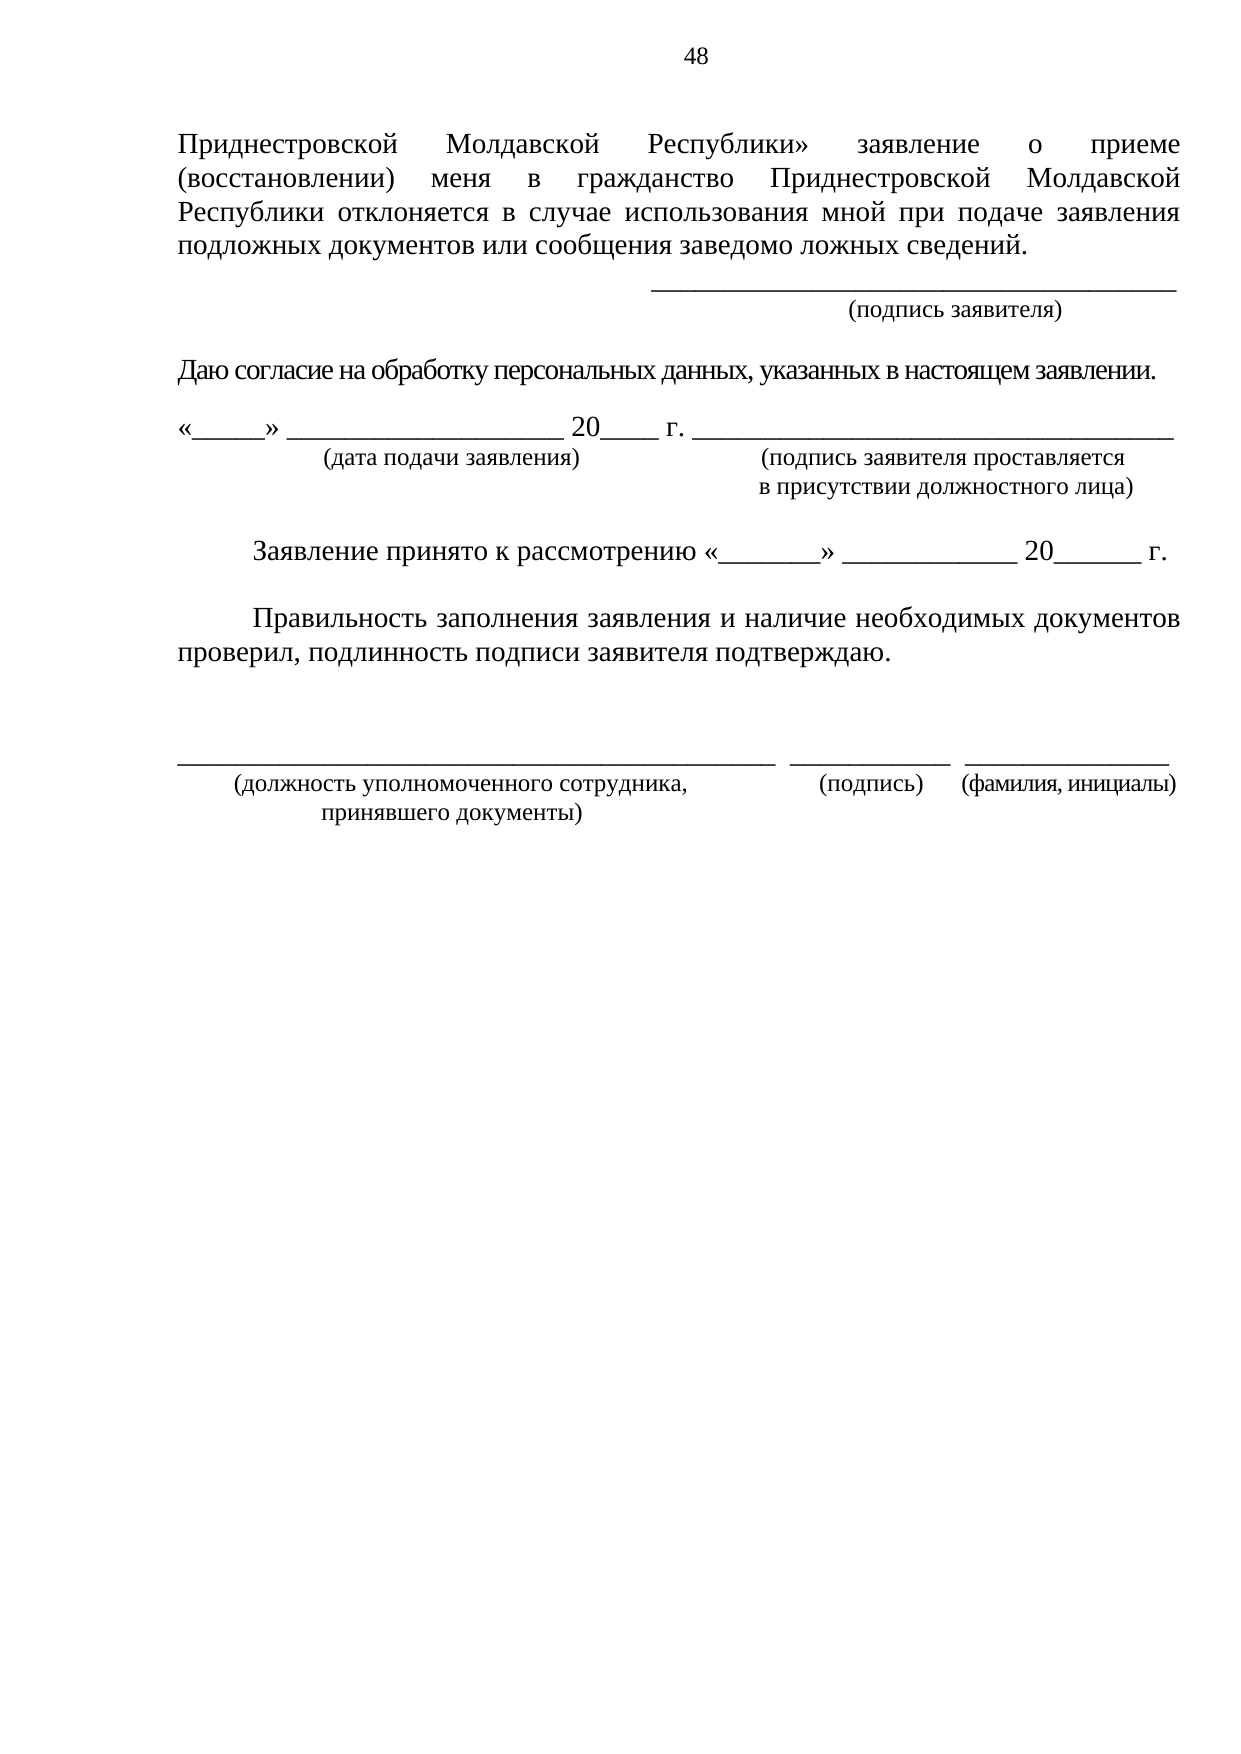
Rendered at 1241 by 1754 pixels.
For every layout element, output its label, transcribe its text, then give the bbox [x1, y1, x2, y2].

text _________________________________________ ___________ ______________ [177, 735, 1181, 768]
text Правильность заполнения заявления и наличие необходимых документов проверил, подлинность подписи заявителя подтверждаю. [177, 601, 1181, 668]
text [177, 127, 1181, 261]
text Заявление принято к рассмотрению «_______» ____________ 20______ г. [177, 533, 1181, 567]
text ____________________________________ [177, 261, 1181, 294]
text (подпись заявителя) [177, 294, 1181, 323]
text (дата подачи заявления) (подпись заявителя проставляется [177, 442, 1181, 471]
text «_____» ___________________ 20____ г. _________________________________ [177, 409, 1181, 442]
text в присутствии должностного лица) [177, 471, 1181, 500]
text принявшего документы) [177, 797, 1181, 826]
text (должность уполномоченного сотрудника, (подпись) (фамилия, инициалы) [177, 768, 1181, 797]
text Даю согласие на обработку персональных данных, указанных в настоящем заявлении. [177, 352, 1181, 385]
